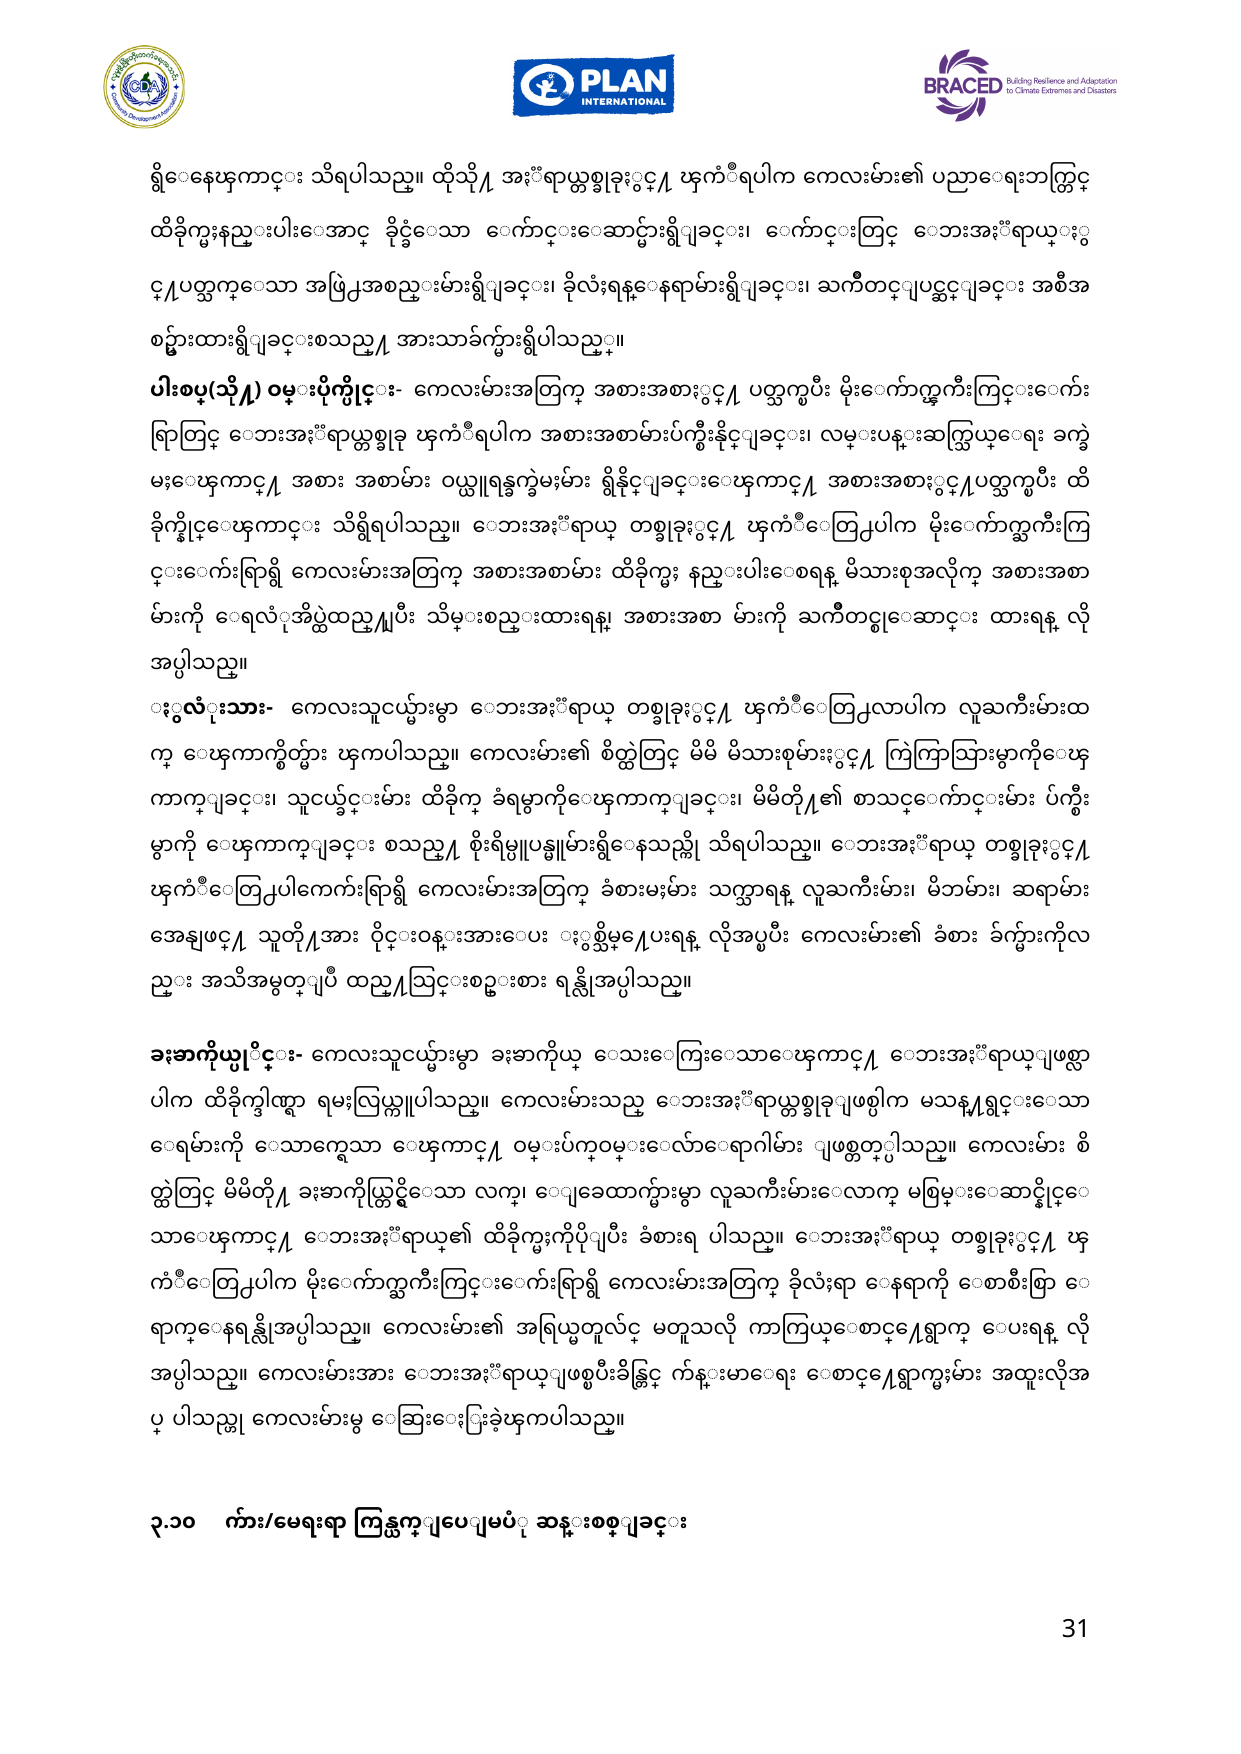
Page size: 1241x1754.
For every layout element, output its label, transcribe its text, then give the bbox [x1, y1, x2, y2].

picture [509, 52, 678, 120]
text ခႏၶာကိုယ္ပုိင္း- ကေလးသူငယ္မ်ားမွာ ခႏၶာကိုယ္ ေသးေကြးေသာေၾကာင္႔ ေဘးအႏၱရာယ္ျဖစ္လာပါက ထိခိုက္ဒါဏ္ရာ ရမႈလြယ္ကူပါသည္။ ကေလးမ်ားသည္ ေဘးအႏၱရာယ္တစ္ခုခုျဖစ္ပါက မသန္႔ရွင္းေသာ ေရမ်ားကို ေသာက္ရေသာ ေၾကာင္႔ ဝမ္းပ်က္ဝမ္းေလ်ာေရာဂါမ်ား ျဖစ္တတ္္ပါသည္။ ကေလးမ်ား စိတ္ထဲတြင္ မိမိတို႔ ခႏၶာကိုယ္တြင္ရွိေသာ လက္၊ ေျခေထာက္မ်ားမွာ လူႀကီးမ်ားေလာက္ မစြမ္းေဆာင္နိုင္ေသာေၾကာင္႔ ေဘးအႏၱရာယ္၏ ထိခိုက္မႈကိုပိုျပီး ခံစားရ ပါသည္။ ေဘးအႏၱရာယ္ တစ္ခုခုႏွင္႔ ၾကံဳေတြ႕ပါက မိုးေက်ာက္ႀကီးကြင္းေက်းရြာရွိ ကေလးမ်ားအတြက္ ခိုလံႈရာ ေနရာကို ေစာစီးစြာ ေရာက္ေနရန္လိုအပ္ပါသည္။ ကေလးမ်ား၏ အရြယ္မတူလ်င္ မတူသလို ကာကြယ္ေစာင္႔ေရွာက္ ေပးရန္ လိုအပ္ပါသည္။ ကေလးမ်ားအား ေဘးအႏၱရာယ္ျဖစ္ၿပီးခ်ိန္တြင္ က်န္းမာေရး ေစာင္႔ေရွာက္မႈမ်ား အထူးလိုအပ္ ပါသည္ဟု ကေလးမ်ားမွ ေဆြးေႏြးခဲ့ၾကပါသည္။ [150, 1034, 1090, 1444]
picture [920, 45, 1122, 125]
text ႏွလံုးသား- ကေလးသူငယ္မ်ားမွာ ေဘးအႏၱရာယ္ တစ္ခုခုႏွင္႔ ၾကံဳေတြ႕လာပါက လူႀကီးမ်ားထက္ ေၾကာက္စိတ္မ်ား ၾကပါသည္။ ကေလးမ်ား၏ စိတ္ထဲတြင္ မိမိ မိသားစုမ်ားႏွင္႔ ကြဲကြာသြားမွာကိုေၾကာက္ျခင္း၊ သူငယ္ခ်င္းမ်ား ထိခိုက္ ခံရမွာကိုေၾကာက္ျခင္း၊ မိမိတို႔၏ စာသင္ေက်ာင္းမ်ား ပ်က္စီးမွာကို ေၾကာက္ျခင္း စသည္႔ စိုးရိမ္ပူပန္မူမ်ားရွိေနသည္ကို သိရပါသည္။ ေဘးအႏၱရာယ္ တစ္ခုခုႏွင္႔ ၾကံဳေတြ႕ပါကေက်းရြာရွိ ကေလးမ်ားအတြက္ ခံစားမႈမ်ား သက္သာရန္ လူႀကီးမ်ား၊ မိဘမ်ား၊ ဆရာမ်ားအေနျဖင္႔ သူတို႔အား ဝိုင္းဝန္းအားေပး ႏွစ္သိမ္႔ေပးရန္ လိုအပ္ၿပီး ကေလးမ်ား၏ ခံစား ခ်က္မ်ားကိုလည္း အသိအမွတ္ျပဳ ထည္႔သြင္းစဥ္းစား ရန္လိုအပ္ပါသည္။ [150, 687, 1090, 1006]
text ၃.၁၀ က်ား/မေရးရာ ကြန္ယက္ျပေျမပံု ဆန္းစစ္ျခင္း [150, 1501, 1090, 1546]
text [150, 150, 1090, 368]
picture [103, 45, 185, 129]
text ပါးစပ္(သို႔) ဝမ္းပိုက္ပိုင္း- ကေလးမ်ားအတြက္ အစားအစာႏွင္႔ ပတ္သက္ၿပီး မိုးေက်ာက္ၾကီးကြင္းေက်းရြာတြင္ ေဘးအႏၱရာယ္တစ္ခုခု ၾကံဳရပါက အစားအစာမ်ားပ်က္စီးနိုင္ျခင္း၊ လမ္းပန္းဆက္သြယ္ေရး ခက္ခဲမႈေၾကာင္႔ အစား အစာမ်ား ဝယ္ယူရန္ခက္ခဲမႈမ်ား ရွိနိုင္ျခင္းေၾကာင္႔ အစားအစာႏွင္႔ပတ္သက္ၿပီး ထိခိုက္နိုင္ေၾကာင္း သိရွိရပါသည္။ ေဘးအႏၱရာယ္ တစ္ခုခုႏွင္႔ ၾကံဳေတြ႕ပါက မိုးေက်ာက္ႀကီးကြင္းေက်းရြာရွိ ကေလးမ်ားအတြက္ အစားအစာမ်ား ထိခိုက္မႈ နည္းပါးေစရန္ မိသားစုအလိုက္ အစားအစာမ်ားကို ေရလံုအိပ္ထဲထည္႔ျပီး သိမ္းစည္းထားရန္၊ အစားအစာ မ်ားကို ႀကိဳတင္စုေဆာင္း ထားရန္ လိုအပ္ပါသည္။ [150, 368, 1090, 687]
